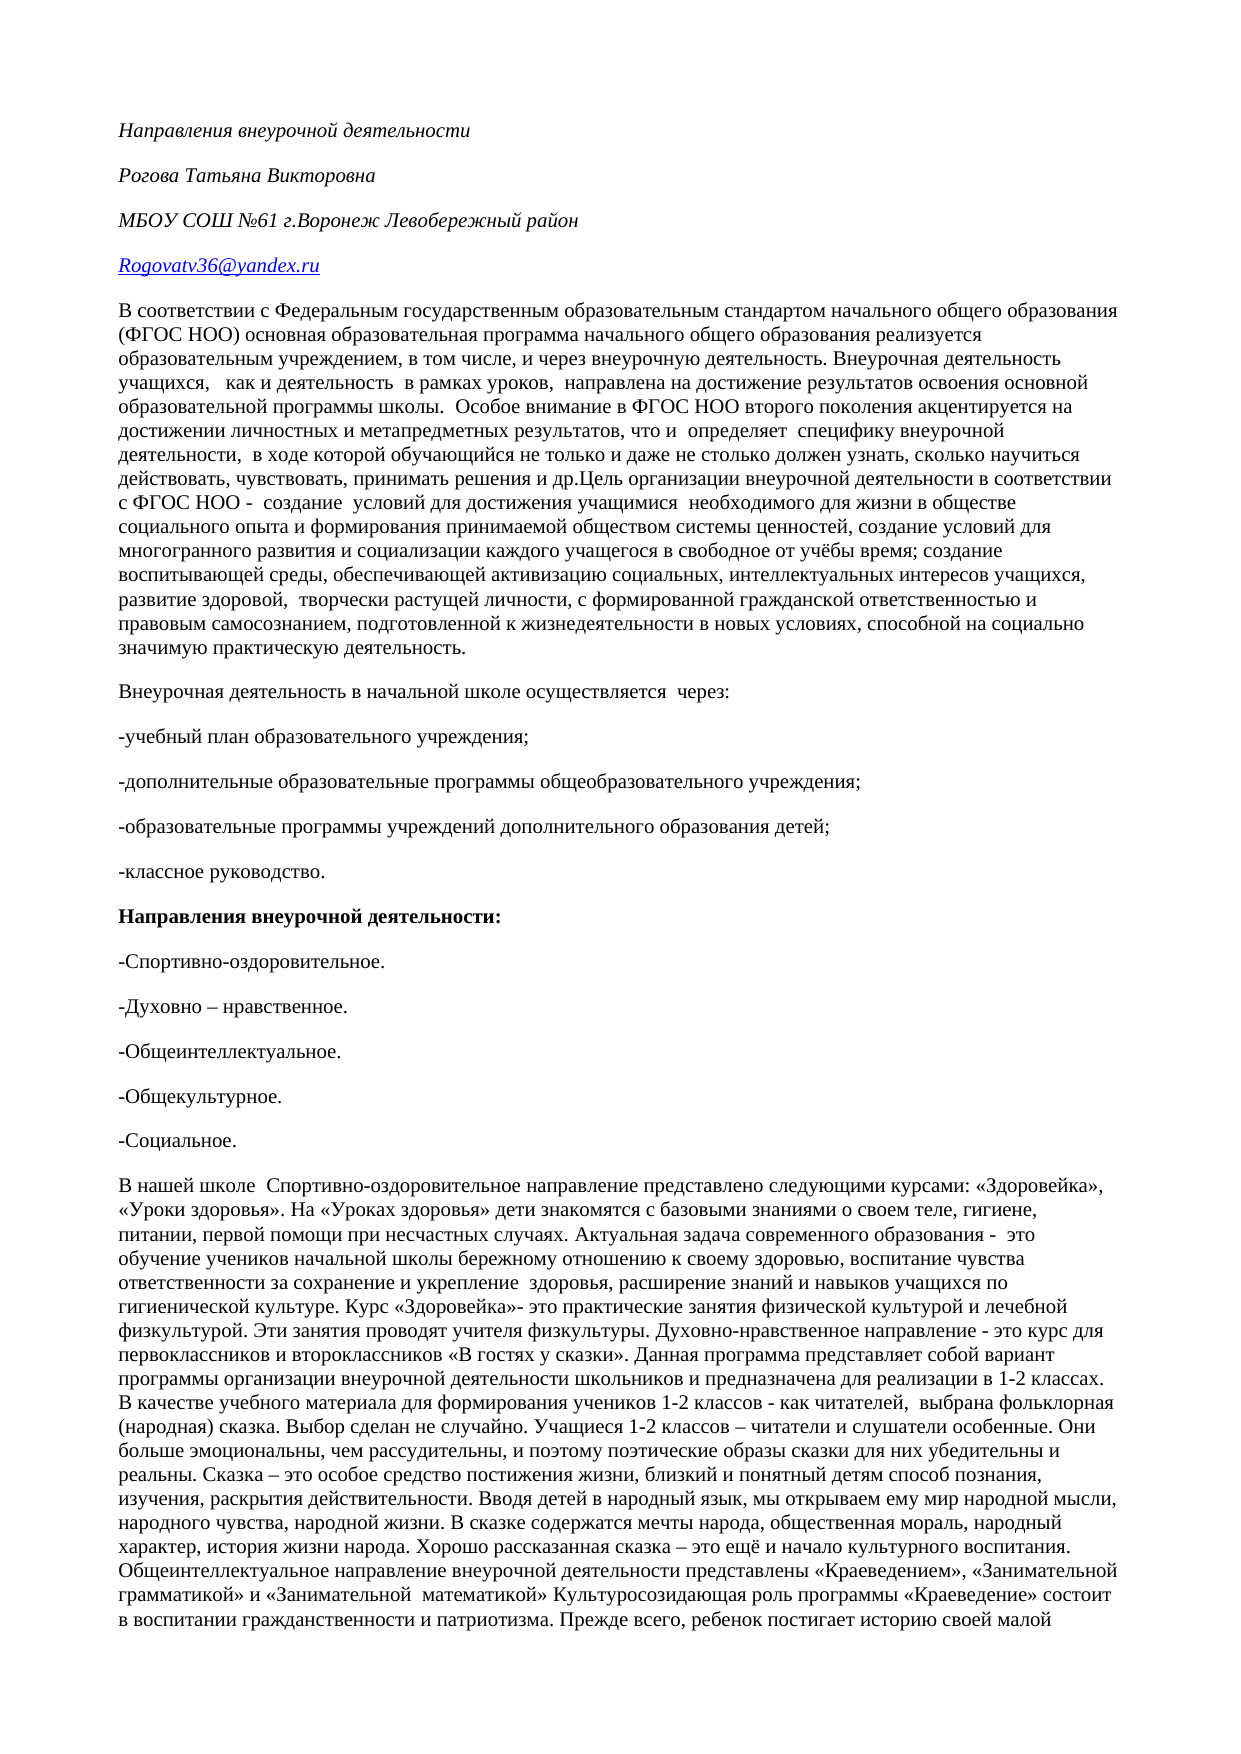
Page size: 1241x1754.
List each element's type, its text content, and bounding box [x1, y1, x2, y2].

text -учебный план образовательного учреждения; [118, 724, 1122, 748]
text -образовательные программы учреждений дополнительного образования детей; [118, 814, 1122, 838]
text -Общеинтеллектуальное. [118, 1039, 1122, 1063]
text Rogovatv36@yandex.ru [118, 253, 1122, 277]
text Рогова Татьяна Викторовна [118, 163, 1122, 187]
text -Социальное. [118, 1128, 1122, 1152]
text Направления внеурочной деятельности: [118, 904, 1122, 928]
text МБОУ СОШ №61 г.Воронеж Левобережный район [118, 208, 1122, 232]
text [118, 1173, 1122, 1631]
text -Духовно – нравственное. [118, 994, 1122, 1018]
text -Спортивно-оздоровительное. [118, 949, 1122, 973]
text -Общекультурное. [118, 1083, 1122, 1108]
text -дополнительные образовательные программы общеобразовательного учреждения; [118, 769, 1122, 793]
text Направления внеурочной деятельности [118, 118, 1122, 142]
text Внеурочная деятельность в начальной школе осуществляется через: [118, 679, 1122, 703]
text -классное руководство. [118, 859, 1122, 883]
text В соответствии с Федеральным государственным образовательным стандартом начального общего образования (ФГОС НОО) основная образовательная программа начального общего образования реализуется образовательным учреждением, в том числе, и через внеурочную деятельность. Внеурочная деятельность учащихся, как и деятельность в рамках уроков, направлена на достижение результатов освоения основной образовательной программы школы. Особое внимание в ФГОС НОО второго поколения акцентируется на достижении личностных и метапредметных результатов, что и определяет специфику внеурочной деятельности, в ходе которой обучающийся не только и даже не столько должен узнать, сколько научиться действовать, чувствовать, принимать решения и др.Цель организации внеурочной деятельности в соответствии с ФГОС НОО - создание условий для достижения учащимися необходимого для жизни в обществе социального опыта и формирования принимаемой обществом системы ценностей, создание условий для многогранного развития и социализации каждого учащегося в свободное от учёбы время; создание воспитывающей среды, обеспечивающей активизацию социальных, интеллектуальных интересов учащихся, развитие здоровой, творчески растущей личности, с формированной гражданской ответственностью и правовым самосознанием, подготовленной к жизнедеятельности в новых условиях, способной на социально значимую практическую деятельность. [118, 298, 1122, 659]
